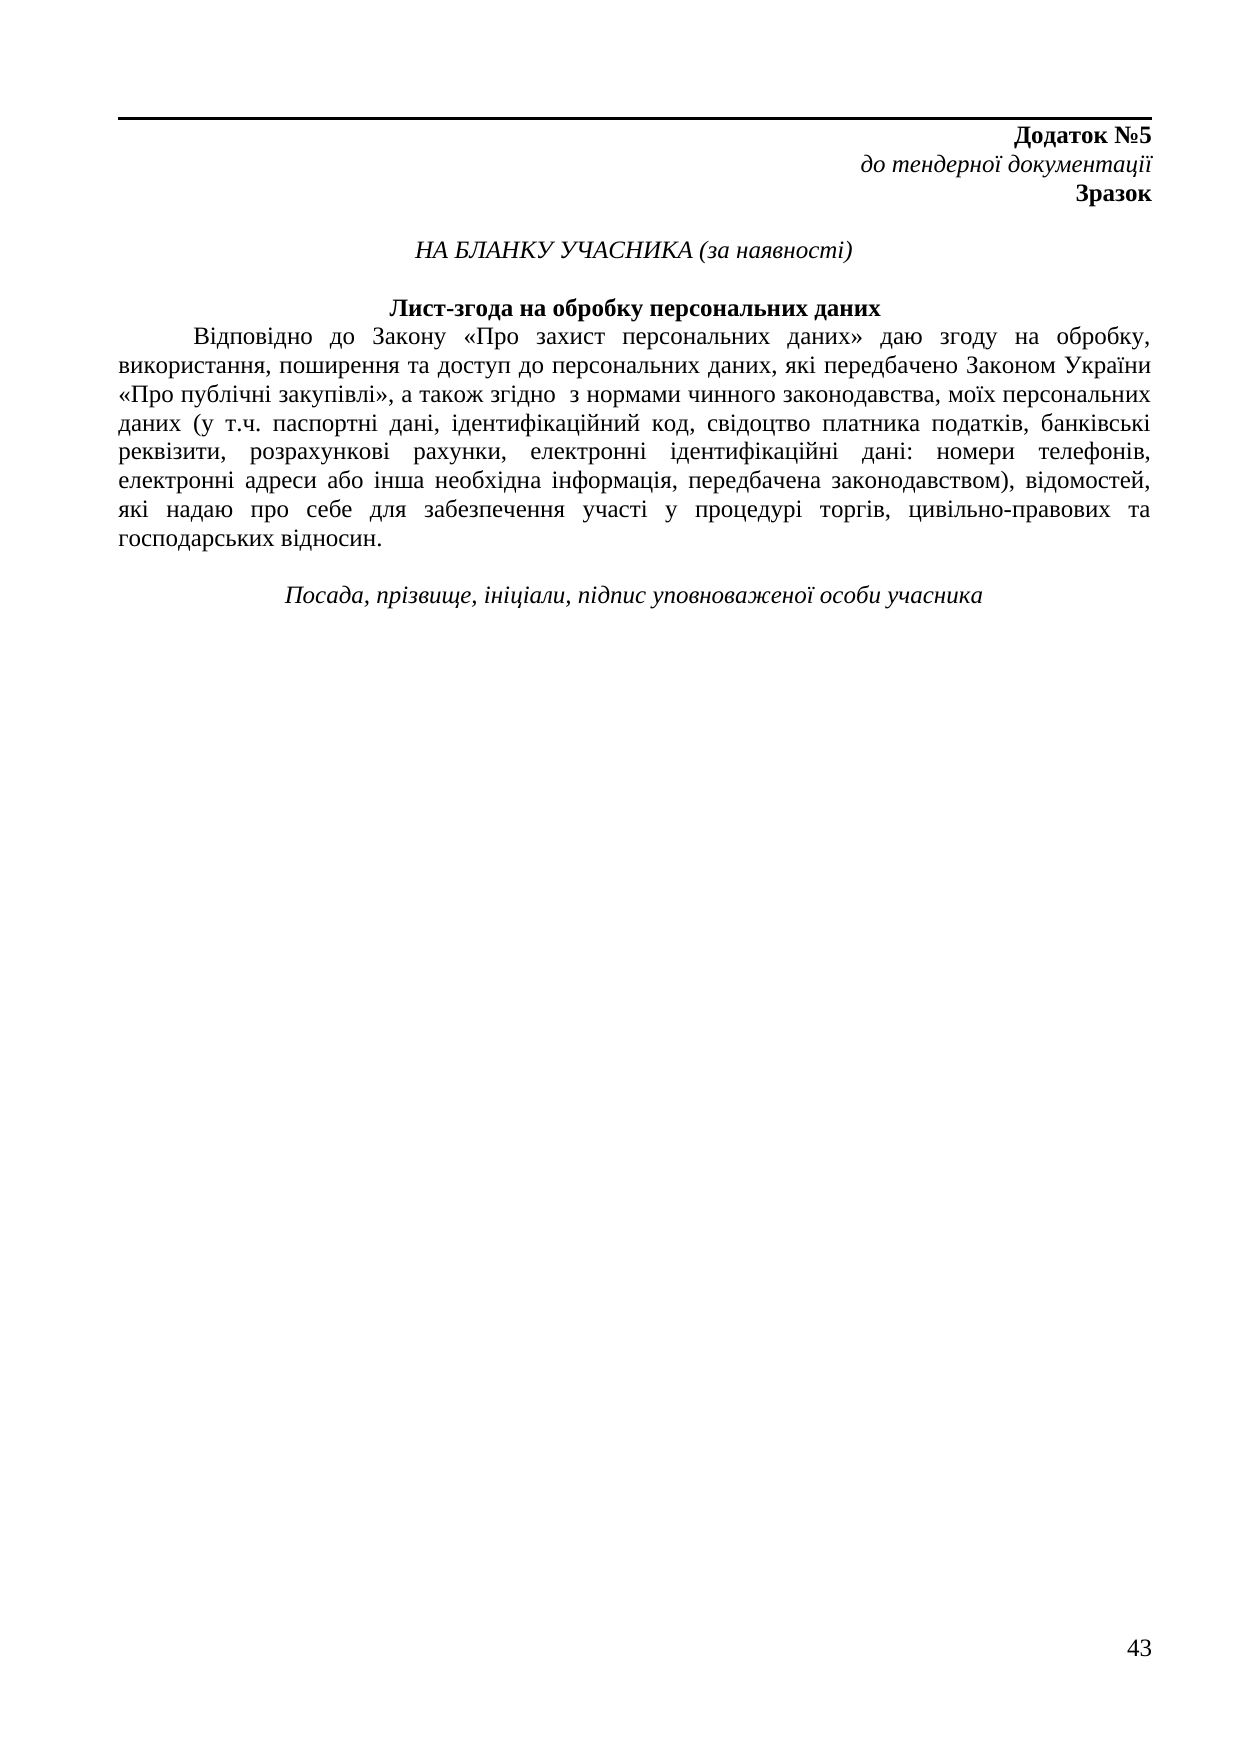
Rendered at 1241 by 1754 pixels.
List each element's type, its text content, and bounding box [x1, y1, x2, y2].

text Відповідно до Закону «Про захист персональних даних» даю згоду на обробку, використання, поширення та доступ до персональних даних, які передбачено Законом України «Про публічні закупівлі», а також згідно з нормами чинного законодавства, моїх персональних даних (у т.ч. паспортні дані, ідентифікаційний код, свідоцтво платника податків, банківські реквізити, розрахункові рахунки, електронні ідентифікаційні дані: номери телефонів, електронні адреси або інша необхідна інформація, передбачена законодавством), відомостей, які надаю про себе для забезпечення участі у процедурі торгів, цивільно-правових та господарських відносин. [118, 321, 1152, 551]
text до тендерної документації [118, 149, 1152, 178]
text Зразок [118, 178, 1152, 206]
text Лист-згода на обробку персональних даних [118, 293, 1152, 321]
text Посада, прізвище, ініціали, підпис уповноваженої особи учасника [118, 580, 1152, 609]
text Додаток №5 [118, 120, 1152, 149]
text НА БЛАНКУ УЧАСНИКА (за наявності) [118, 235, 1152, 264]
